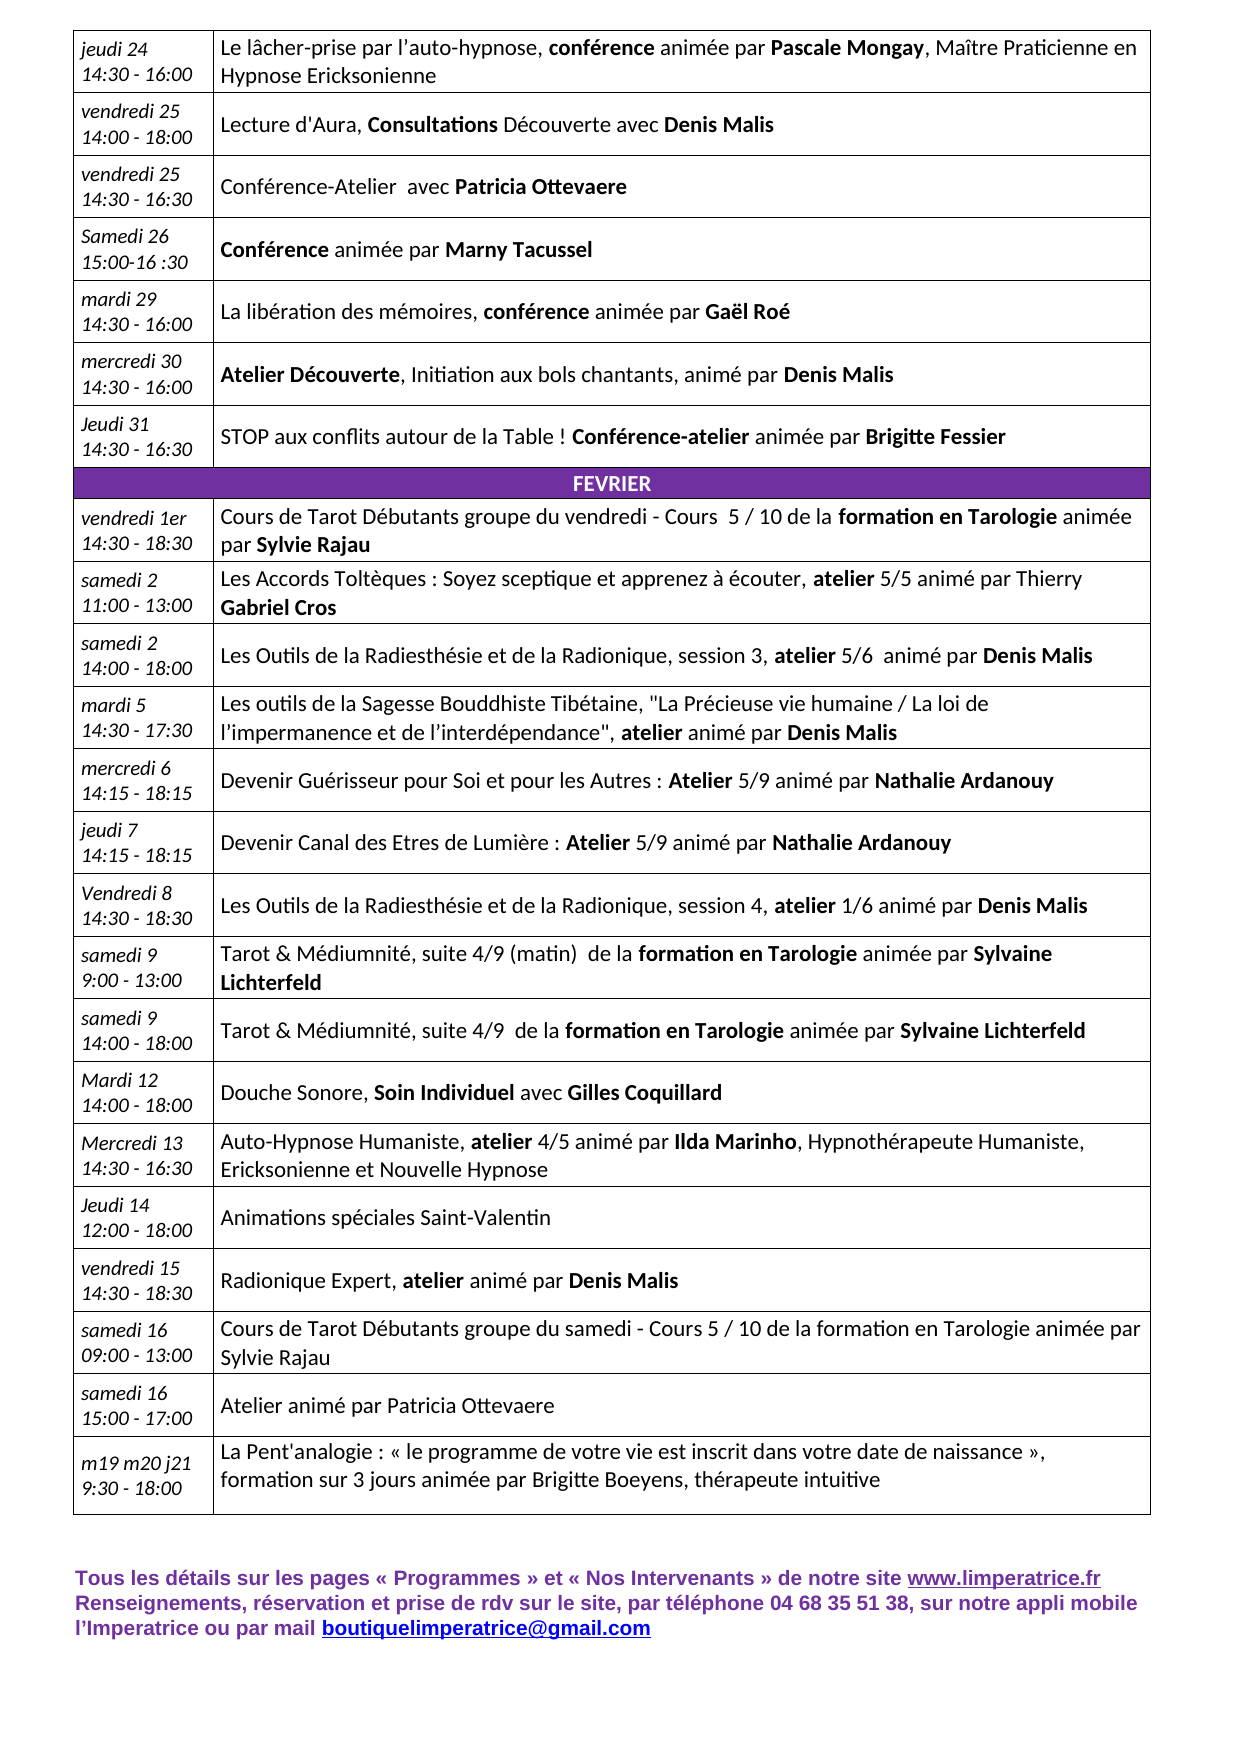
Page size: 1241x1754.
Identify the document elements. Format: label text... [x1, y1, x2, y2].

table_cell vendredi 1er 14:30 - 18:30 [74, 499, 213, 561]
table_cell m19 m20 j21 9:30 - 18:00 [74, 1437, 213, 1514]
table_cell Atelier Découverte, Initiation aux bols chantants, animé par Denis Malis [214, 343, 1150, 404]
table_cell Les Outils de la Radiesthésie et de la Radionique, session 3, atelier 5/6 animé par Denis Malis [214, 624, 1150, 686]
table_cell jeudi 7 14:15 - 18:15 [74, 812, 213, 873]
table_cell samedi 9 14:00 - 18:00 [74, 999, 213, 1061]
table_cell Les Accords Toltèques : Soyez sceptique et apprenez à écouter, atelier 5/5 animé par Thierry Gabriel Cros [214, 562, 1150, 623]
table_cell Mardi 12 14:00 - 18:00 [74, 1062, 213, 1123]
table_cell Atelier animé par Patricia Ottevaere [214, 1374, 1150, 1436]
table_cell Jeudi 14 12:00 - 18:00 [74, 1187, 213, 1248]
table_cell Conférence animée par Marny Tacussel [214, 218, 1150, 279]
table_cell Cours de Tarot Débutants groupe du vendredi - Cours 5 / 10 de la formation en Tarologie animée par Sylvie Rajau [214, 499, 1150, 561]
table_cell Auto-Hypnose Humaniste, atelier 4/5 animé par Ilda Marinho, Hypnothérapeute Humaniste, Ericksonienne et Nouvelle Hypnose [214, 1124, 1150, 1186]
subtitle Tous les détails sur les pages « Programmes » et « Nos Intervenants » de notre site www.limperatrice.fr [75, 1565, 1165, 1590]
subtitle Renseignements, réservation et prise de rdv sur le site, par téléphone 04 68 35 51 38, sur notre appli mobile l’Imperatrice ou par mail boutiquelimperatrice@gmail.com [75, 1590, 1165, 1640]
table_cell samedi 9 9:00 - 13:00 [74, 937, 213, 998]
table_cell Conférence-Atelier avec Patricia Ottevaere [214, 156, 1150, 217]
table_cell Douche Sonore, Soin Individuel avec Gilles Coquillard [214, 1062, 1150, 1123]
table_cell samedi 2 11:00 - 13:00 [74, 562, 213, 623]
table_cell Les Outils de la Radiesthésie et de la Radionique, session 4, atelier 1/6 animé par Denis Malis [214, 874, 1150, 936]
table_cell STOP aux conflits autour de la Table ! Conférence-atelier animée par Brigitte Fessier [214, 406, 1150, 467]
table_cell jeudi 24 14:30 - 16:00 [74, 31, 213, 92]
table_cell La libération des mémoires, conférence animée par Gaël Roé [214, 281, 1150, 342]
table_cell vendredi 25 14:00 - 18:00 [74, 93, 213, 154]
table_cell Tarot & Médiumnité, suite 4/9 de la formation en Tarologie animée par Sylvaine Lichterfeld [214, 999, 1150, 1061]
table_cell mardi 5 14:30 - 17:30 [74, 687, 213, 748]
table_cell Lecture d'Aura, Consultations Découverte avec Denis Malis [214, 93, 1150, 154]
table_cell La Pent'analogie : « le programme de votre vie est inscrit dans votre date de naissance », formation sur 3 jours animée par Brigitte Boeyens, thérapeute intuitive [214, 1437, 1150, 1514]
table_cell Le lâcher-prise par l’auto-hypnose, conférence animée par Pascale Mongay, Maître Praticienne en Hypnose Ericksonienne [214, 31, 1150, 92]
table_cell mercredi 6 14:15 - 18:15 [74, 749, 213, 811]
table_cell FEVRIER [74, 468, 1150, 498]
table_cell Mercredi 13 14:30 - 16:30 [74, 1124, 213, 1186]
table_cell Les outils de la Sagesse Bouddhiste Tibétaine, "La Précieuse vie humaine / La loi de l’impermanence et de l’interdépendance", atelier animé par Denis Malis [214, 687, 1150, 748]
table_cell vendredi 25 14:30 - 16:30 [74, 156, 213, 217]
table_cell Vendredi 8 14:30 - 18:30 [74, 874, 213, 936]
table_cell Animations spéciales Saint-Valentin [214, 1187, 1150, 1248]
table_cell vendredi 15 14:30 - 18:30 [74, 1249, 213, 1311]
table_cell Jeudi 31 14:30 - 16:30 [74, 406, 213, 467]
table_cell mercredi 30 14:30 - 16:00 [74, 343, 213, 404]
table_cell Devenir Guérisseur pour Soi et pour les Autres : Atelier 5/9 animé par Nathalie Ardanouy [214, 749, 1150, 811]
table_cell samedi 16 09:00 - 13:00 [74, 1312, 213, 1373]
table_cell samedi 2 14:00 - 18:00 [74, 624, 213, 686]
table_cell Radionique Expert, atelier animé par Denis Malis [214, 1249, 1150, 1311]
table_cell Cours de Tarot Débutants groupe du samedi - Cours 5 / 10 de la formation en Tarologie animée par Sylvie Rajau [214, 1312, 1150, 1373]
table_cell Devenir Canal des Etres de Lumière : Atelier 5/9 animé par Nathalie Ardanouy [214, 812, 1150, 873]
table_cell Samedi 26 15:00-16 :30 [74, 218, 213, 279]
table_cell Tarot & Médiumnité, suite 4/9 (matin) de la formation en Tarologie animée par Sylvaine Lichterfeld [214, 937, 1150, 998]
table_cell samedi 16 15:00 - 17:00 [74, 1374, 213, 1436]
table_cell mardi 29 14:30 - 16:00 [74, 281, 213, 342]
